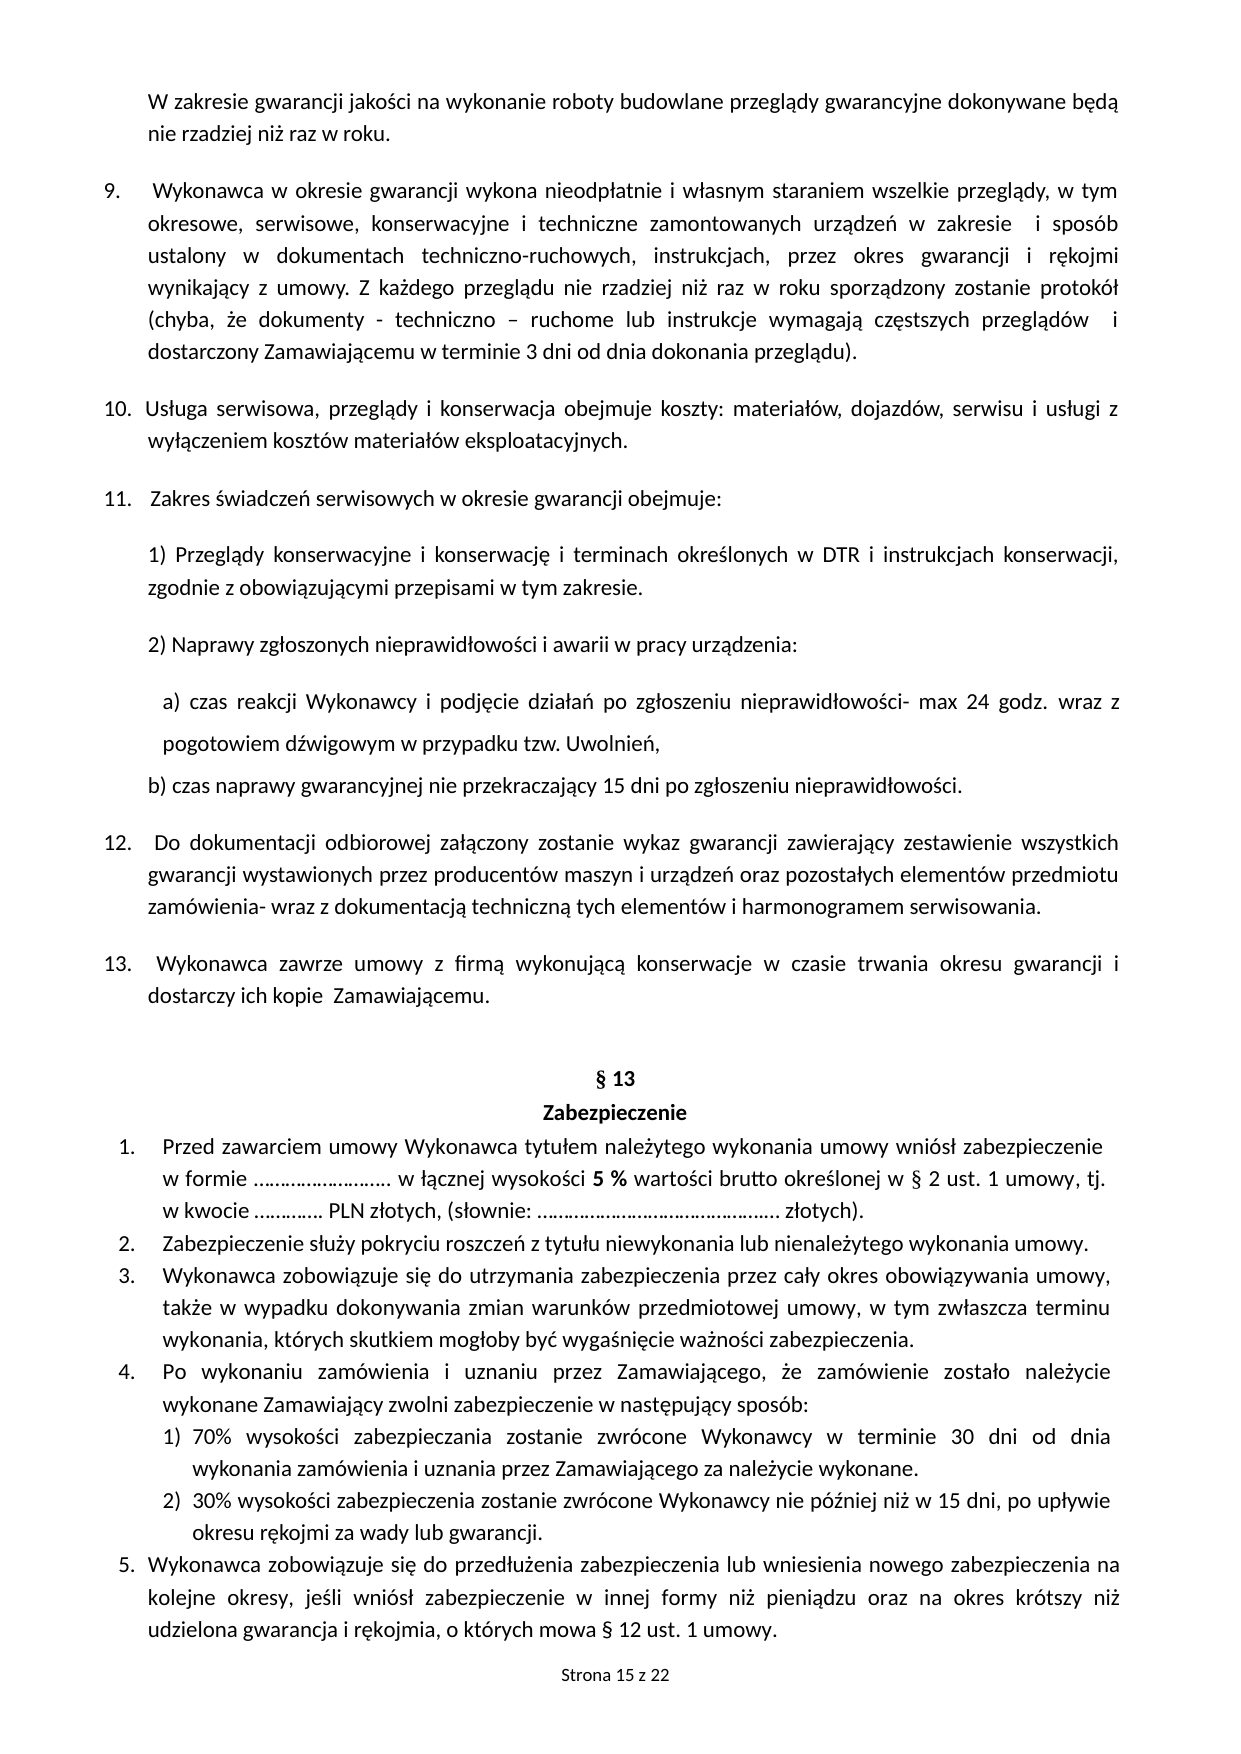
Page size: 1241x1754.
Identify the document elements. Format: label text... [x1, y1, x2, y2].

list 30% wysokości zabezpieczenia zostanie zwrócone Wykonawcy nie później niż w 15 dni, po upływie okresu rękojmi za wady lub gwarancji. [162, 1486, 1112, 1546]
text b) czas naprawy gwarancyjnej nie przekraczający 15 dni po zgłoszeniu nieprawidłowości. [148, 771, 1120, 799]
list 70% wysokości zabezpieczania zostanie zwrócone Wykonawcy w terminie 30 dni od dnia wykonania zamówienia i uznania przez Zamawiającego za należycie wykonane. [162, 1422, 1112, 1482]
list Wykonawca zobowiązuje się do przedłużenia zabezpieczenia lub wniesienia nowego zabezpieczenia na kolejne okresy, jeśli wniósł zabezpieczenie w innej formy niż pieniądzu oraz na okres krótszy niż udzielona gwarancja i rękojmia, o których mowa § 12 ust. 1 umowy. [118, 1551, 1122, 1643]
text W zakresie gwarancji jakości na wykonanie roboty budowlane przeglądy gwarancyjne dokonywane będą nie rzadziej niż raz w roku. [148, 87, 1120, 148]
list Wykonawca w okresie gwarancji wykona nieodpłatnie i własnym staraniem wszelkie przeglądy, w tym okresowe, serwisowe, konserwacyjne i techniczne zamontowanych urządzeń w zakresie i sposób ustalony w dokumentach techniczno-ruchowych, instrukcjach, przez okres gwarancji i rękojmi wynikający z umowy. Z każdego przeglądu nie rzadziej niż raz w roku sporządzony zostanie protokół (chyba, że dokumenty - techniczno – ruchome lub instrukcje wymagają częstszych przeglądów i dostarczony Zamawiającemu w terminie 3 dni od dnia dokonania przeglądu). [103, 177, 1120, 366]
list Do dokumentacji odbiorowej załączony zostanie wykaz gwarancji zawierający zestawienie wszystkich gwarancji wystawionych przez producentów maszyn i urządzeń oraz pozostałych elementów przedmiotu zamówienia- wraz z dokumentacją techniczną tych elementów i harmonogramem serwisowania. [103, 828, 1120, 920]
list Zabezpieczenie służy pokryciu roszczeń z tytułu niewykonania lub nienależytego wykonania umowy. [118, 1229, 1112, 1257]
text Zabezpieczenie [118, 1098, 1112, 1126]
text 1) Przeglądy konserwacyjne i konserwację i terminach określonych w DTR i instrukcjach konserwacji, zgodnie z obowiązującymi przepisami w tym zakresie. [148, 541, 1120, 601]
list Wykonawca zawrze umowy z firmą wykonującą konserwacje w czasie trwania okresu gwarancji i dostarczy ich kopie Zamawiającemu. [103, 949, 1120, 1009]
text a) czas reakcji Wykonawcy i podjęcie działań po zgłoszeniu nieprawidłowości- max 24 godz. wraz z pogotowiem dźwigowym w przypadku tzw. Uwolnień, [162, 687, 1120, 757]
list Po wykonaniu zamówienia i uznaniu przez Zamawiającego, że zamówienie zostało należycie wykonane Zamawiający zwolni zabezpieczenie w następujący sposób: [118, 1357, 1112, 1418]
list Przed zawarciem umowy Wykonawca tytułem należytego wykonania umowy wniósł zabezpieczenie w formie …………………….. w łącznej wysokości 5 % wartości brutto określonej w 2 ust. 1 umowy, tj. w kwocie …………. PLN złotych, (słownie: …………………………………….… złotych). [118, 1132, 1112, 1224]
text 2) Naprawy zgłoszonych nieprawidłowości i awarii w pracy urządzenia: [148, 630, 1120, 658]
list Zakres świadczeń serwisowych w okresie gwarancji obejmuje: [103, 484, 1120, 512]
list Wykonawca zobowiązuje się do utrzymania zabezpieczenia przez cały okres obowiązywania umowy, także w wypadku dokonywania zmian warunków przedmiotowej umowy, w tym zwłaszcza terminu wykonania, których skutkiem mogłoby być wygaśnięcie ważności zabezpieczenia. [118, 1261, 1112, 1353]
text 13 [118, 1064, 1112, 1092]
list Usługa serwisowa, przeglądy i konserwacja obejmuje koszty: materiałów, dojazdów, serwisu i usługi z wyłączeniem kosztów materiałów eksploatacyjnych. [103, 394, 1120, 455]
